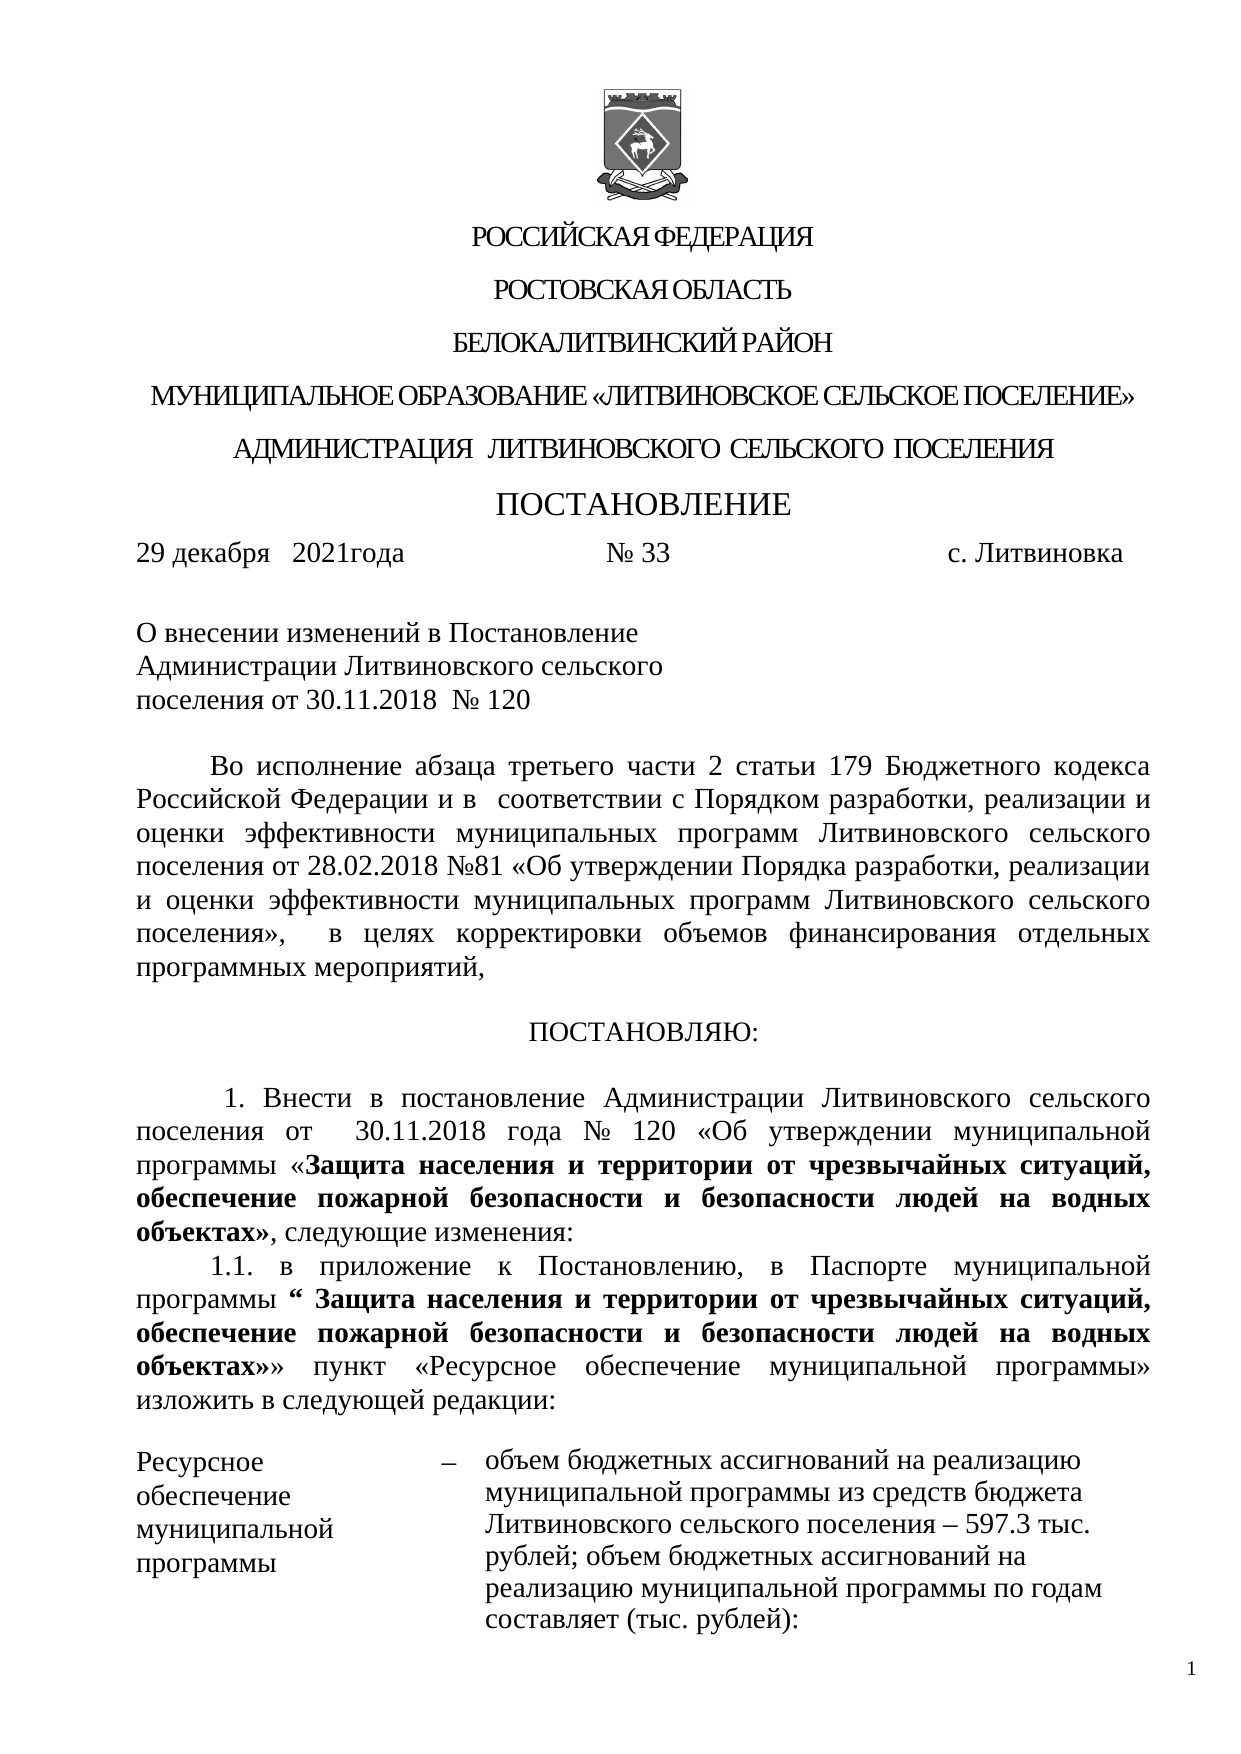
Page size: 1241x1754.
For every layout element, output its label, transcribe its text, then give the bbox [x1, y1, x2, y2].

text Во исполнение абзаца третьего части 2 статьи 179 Бюджетного кодекса Российской Федерации и в соответствии с Порядком разработки, реализации и оценки эффективности муниципальных программ Литвиновского сельского поселения от 28.02.2018 №81 «Об утверждении Порядка разработки, реализации и оценки эффективности муниципальных программ Литвиновского сельского поселения», в целях корректировки объемов финансирования отдельных программных мероприятий, [136, 748, 1152, 983]
text 29 декабря 2021года № 33 с. Литвиновка [136, 535, 1152, 569]
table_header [125, 1444, 424, 1635]
table_header – [424, 1444, 473, 1635]
text РОССИЙСКАЯ ФЕДЕРАЦИЯ [136, 219, 1152, 260]
text РОСТОВСКАЯ ОБЛАСТЬ [136, 272, 1152, 313]
text МУНИЦИПАЛЬНОЕ ОБРАЗОВАНИЕ «ЛИТВИНОВСКОЕ СЕЛЬСКОЕ ПОСЕЛЕНИЕ» [136, 378, 1152, 419]
subtitle АДМИНИСТРАЦИЯ ЛИТВИНОВСКОГО СЕЛЬСКОГО ПОСЕЛЕНИЯ [136, 431, 1152, 472]
text БЕЛОКАЛИТВИНСКИЙ РАЙОН [136, 325, 1152, 366]
subtitle ПОСТАНОВЛЕНИЕ [136, 484, 1152, 523]
text 1. Внести в постановление Администрации Литвиновского сельского поселения от 30.11.2018 года № 120 «Об утверждении муниципальной программы «Защита населения и территории от чрезвычайных ситуаций, обеспечение пожарной безопасности и безопасности людей на водных объектах», следующие изменения: [136, 1080, 1152, 1248]
text ПОСТАНОВЛЯЮ: [136, 1015, 1152, 1047]
picture [596, 86, 691, 207]
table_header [474, 1444, 1140, 1635]
text О внесении изменений в Постановление Администрации Литвиновского сельского поселения от 30.11.2018 № 120 [136, 615, 712, 715]
text 1.1. в приложение к Постановлению, в Паспорте муниципальной программы “ Защита населения и территории от чрезвычайных ситуаций, обеспечение пожарной безопасности и безопасности людей на водных объектах»» пункт «Ресурсное обеспечение муниципальной программы» изложить в следующей редакции: [136, 1248, 1152, 1415]
